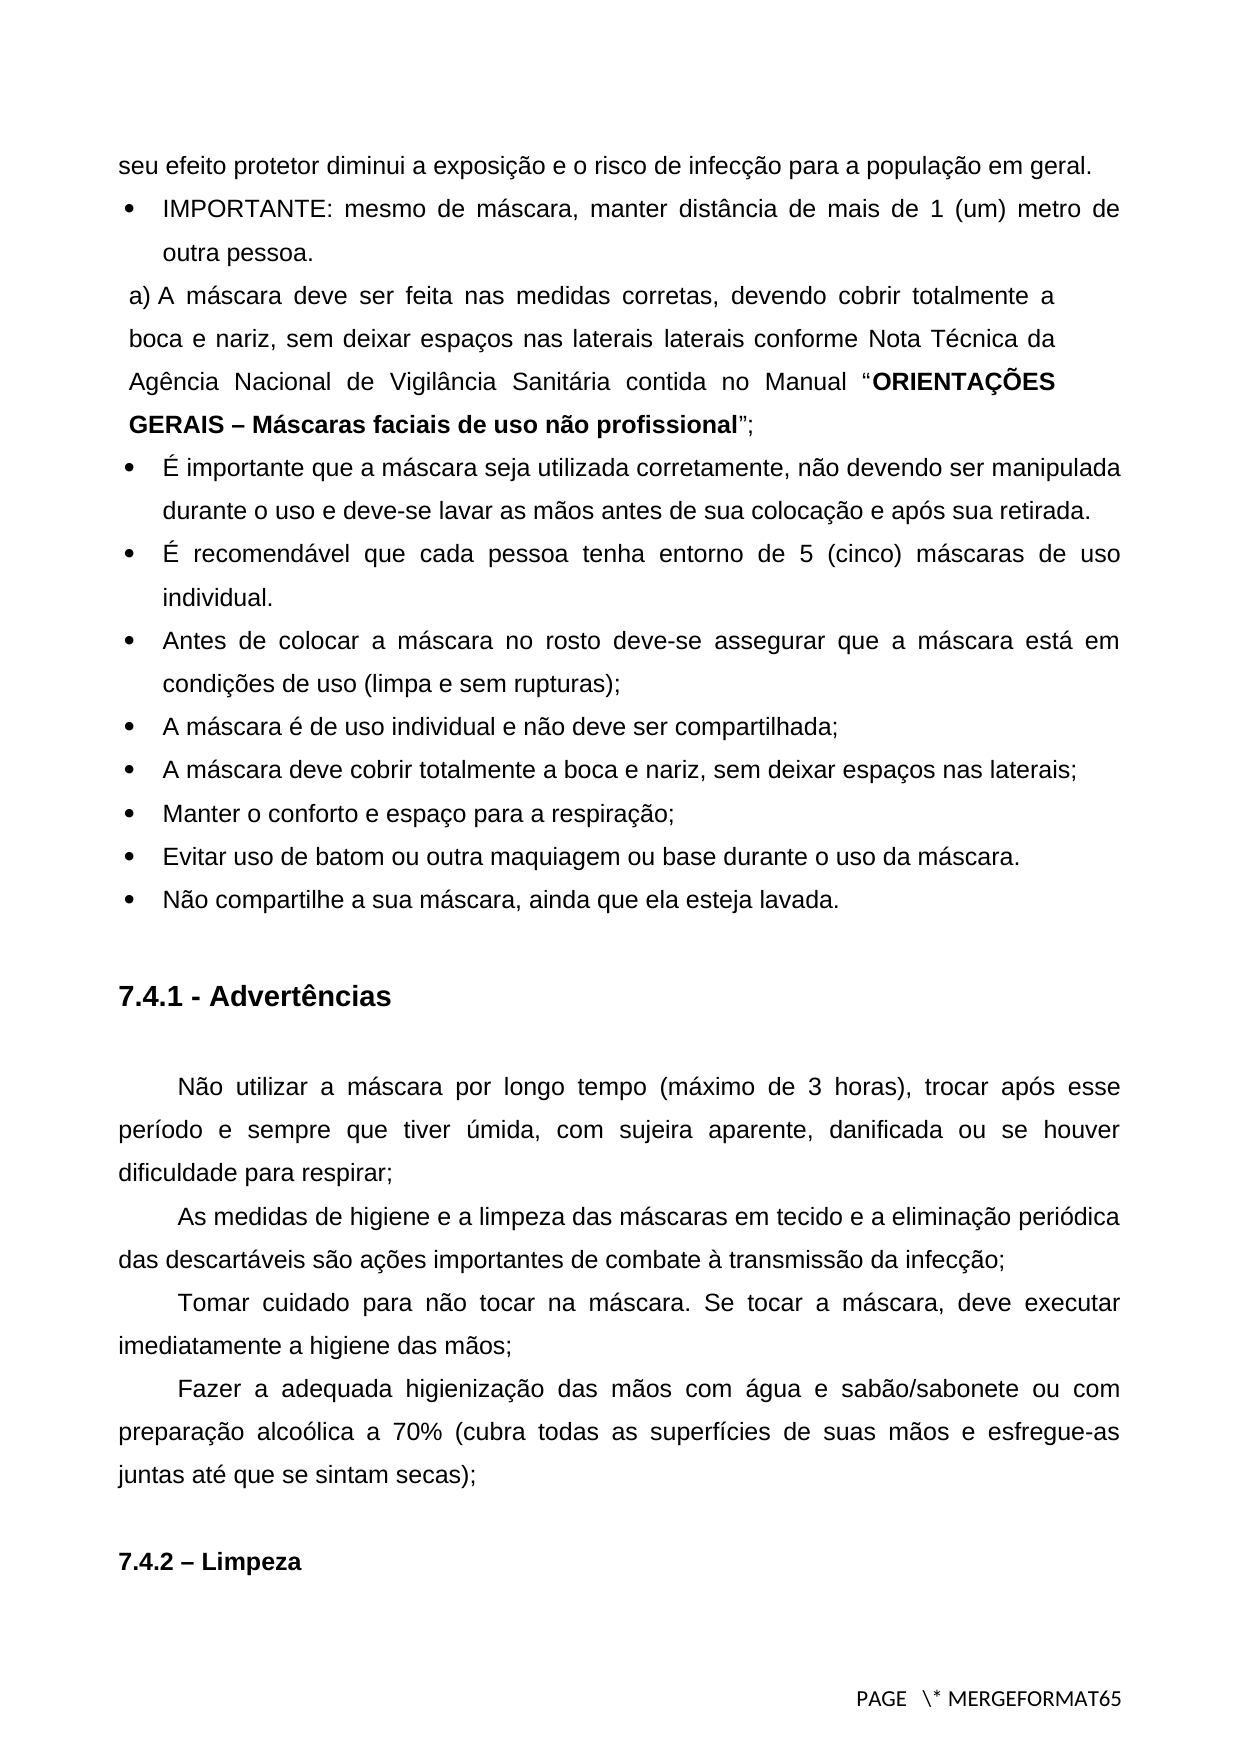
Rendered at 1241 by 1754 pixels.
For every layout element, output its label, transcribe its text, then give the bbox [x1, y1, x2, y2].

list É importante que a máscara seja utilizada corretamente, não devendo ser manipulada durante o uso e deve-se lavar as mãos antes de sua colocação e após sua retirada. [125, 453, 1122, 525]
list Não compartilhe a sua máscara, ainda que ela esteja lavada. [125, 885, 1122, 914]
text Tomar cuidado para não tocar na máscara. Se tocar a máscara, deve executar imediatamente a higiene das mãos; [118, 1288, 1122, 1359]
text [118, 151, 1122, 180]
text 7.4.2 – Limpeza [118, 1546, 1122, 1575]
list A máscara deve cobrir totalmente a boca e nariz, sem deixar espaços nas laterais; [125, 755, 1122, 784]
list É recomendável que cada pessoa tenha entorno de 5 (cinco) máscaras de uso individual. [125, 539, 1122, 611]
text As medidas de higiene e a limpeza das máscaras em tecido e a eliminação periódica das descartáveis são ações importantes de combate à transmissão da infecção; [118, 1201, 1122, 1273]
list Manter o conforto e espaço para a respiração; [125, 799, 1122, 827]
list IMPORTANTE: mesmo de máscara, manter distância de mais de 1 (um) metro de outra pessoa. [125, 194, 1122, 266]
text 7.4.1 - Advertências [118, 979, 1122, 1012]
list A máscara deve ser feita nas medidas corretas, devendo cobrir totalmente a boca e nariz, sem deixar espaços nas laterais laterais conforme Nota Técnica da Agência Nacional de Vigilância Sanitária contida no Manual “ORIENTAÇÕES GERAIS – Máscaras faciais de uso não profissional”; [128, 281, 1055, 439]
list Evitar uso de batom ou outra maquiagem ou base durante o uso da máscara. [125, 842, 1122, 871]
text Fazer a adequada higienização das mãos com água e sabão/sabonete ou com preparação alcoólica a 70% (cubra todas as superfícies de suas mãos e esfregue-as juntas até que se sintam secas); [118, 1374, 1122, 1489]
list Antes de colocar a máscara no rosto deve-se assegurar que a máscara está em condições de uso (limpa e sem rupturas); [125, 626, 1122, 698]
text Não utilizar a máscara por longo tempo (máximo de 3 horas), trocar após esse período e sempre que tiver úmida, com sujeira aparente, danificada ou se houver dificuldade para respirar; [118, 1072, 1122, 1187]
list A máscara é de uso individual e não deve ser compartilhada; [125, 712, 1122, 741]
